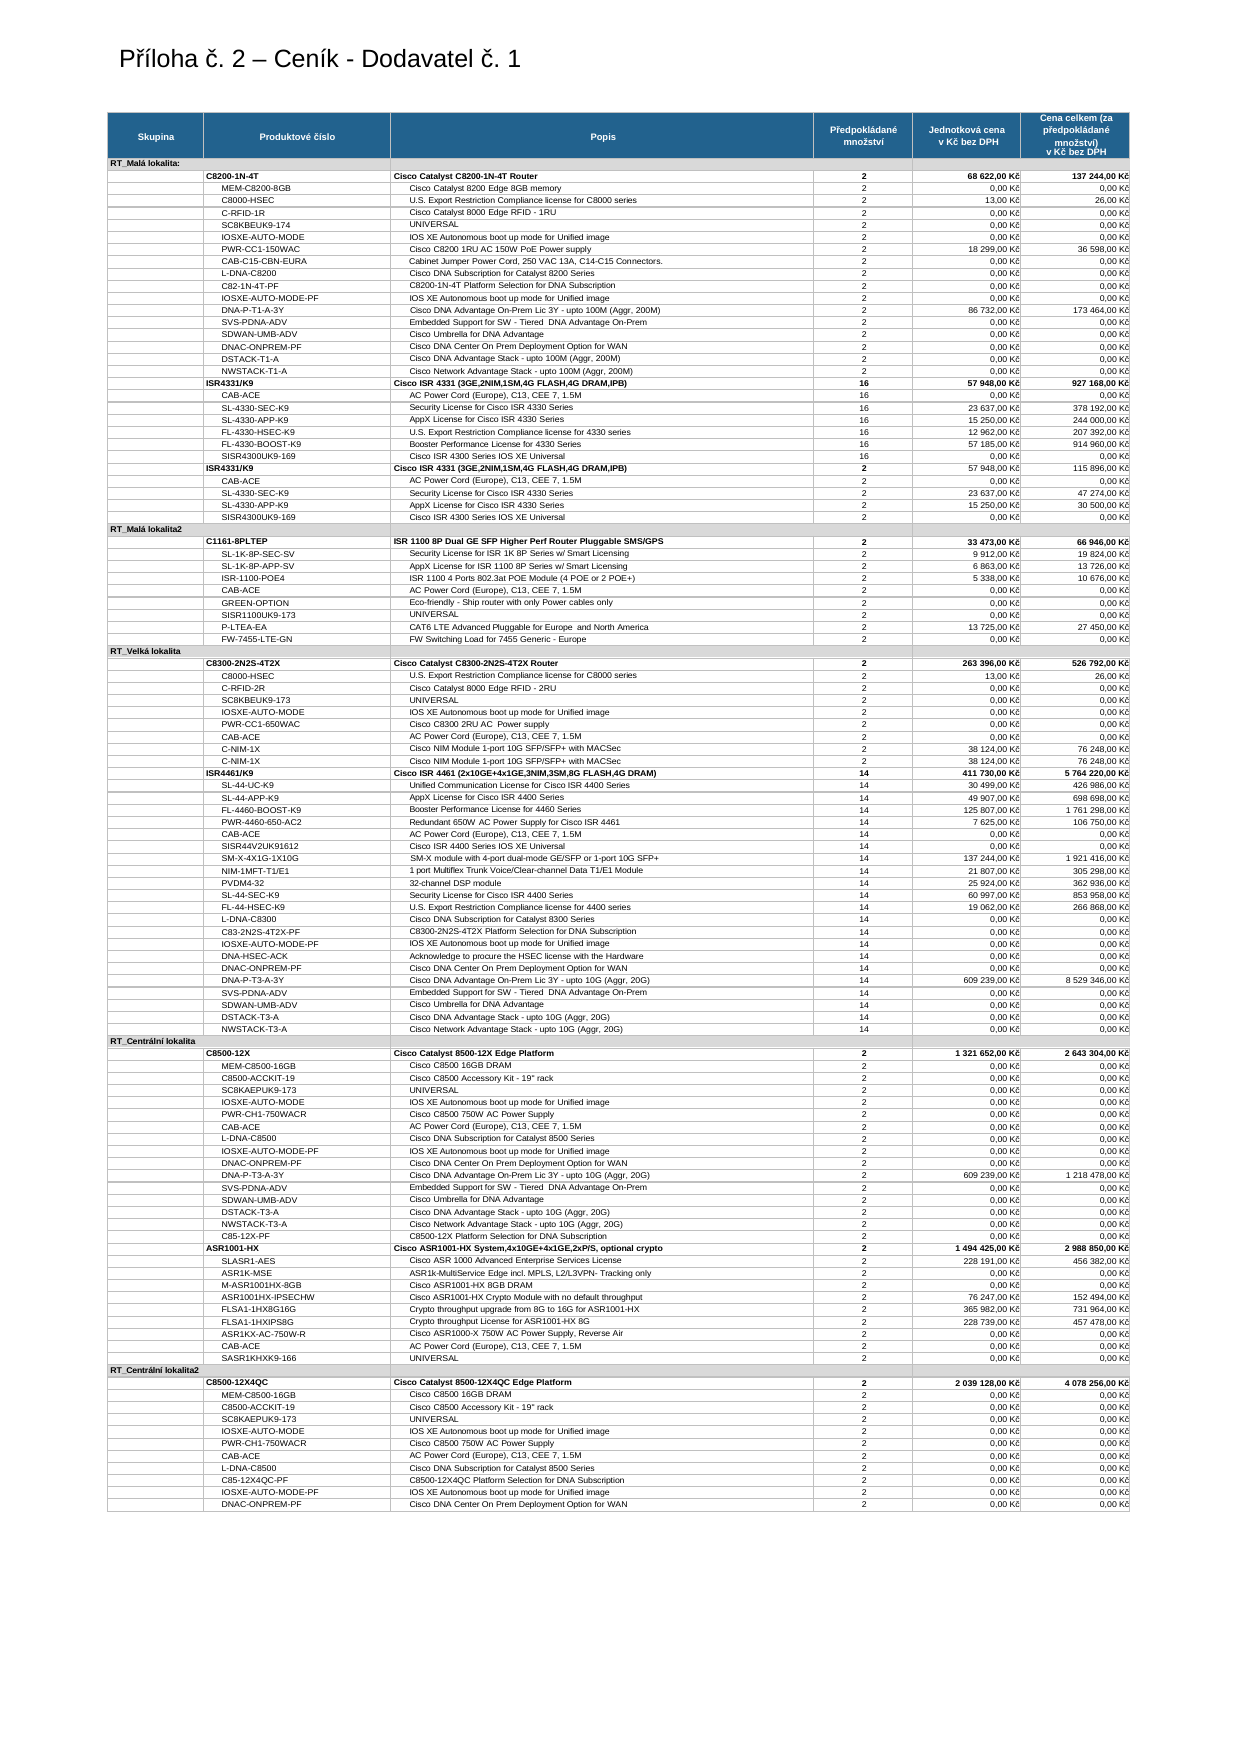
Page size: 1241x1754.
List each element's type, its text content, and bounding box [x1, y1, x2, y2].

table_cell [108, 354, 203, 365]
table_cell [108, 732, 203, 743]
table_cell [108, 256, 203, 267]
table_cell [913, 159, 1130, 170]
table_cell [108, 378, 203, 389]
table_cell [108, 195, 203, 206]
table_cell [108, 610, 203, 621]
table_cell [108, 683, 203, 694]
table_cell [108, 1292, 203, 1303]
table_cell [108, 366, 203, 377]
table_cell [108, 464, 203, 474]
table_cell [108, 183, 203, 194]
table_cell [913, 646, 1130, 657]
table_cell [108, 622, 203, 633]
table_cell [108, 1341, 203, 1352]
table_cell [108, 512, 203, 523]
table_cell [108, 427, 203, 438]
table_cell [108, 1402, 203, 1413]
table_cell [108, 390, 203, 401]
table_cell [108, 1134, 203, 1145]
table_cell [108, 1256, 203, 1267]
table_cell [108, 1451, 203, 1462]
table_cell [108, 1012, 203, 1023]
table_cell [108, 719, 203, 731]
table_cell [108, 171, 203, 182]
table_cell [108, 1426, 203, 1437]
table_cell [108, 902, 203, 913]
table_cell [108, 1475, 203, 1486]
table_cell [108, 1195, 203, 1206]
table_cell [108, 1317, 203, 1328]
table_cell [108, 1353, 203, 1364]
table_cell [108, 451, 203, 462]
table_cell [108, 561, 203, 572]
table_cell [108, 1499, 203, 1511]
table_cell [108, 951, 203, 962]
table_cell [108, 1390, 203, 1401]
table_cell [108, 756, 203, 767]
table_cell [108, 585, 203, 596]
table_header Jednotková cena v Kč bez DPH [913, 113, 1020, 158]
table_cell [108, 1000, 203, 1011]
table_cell [108, 598, 203, 609]
table_cell [108, 537, 203, 548]
table_cell [108, 1158, 203, 1169]
table_cell [108, 1207, 203, 1218]
table_cell [108, 415, 203, 426]
table_cell [108, 817, 203, 828]
table_cell [108, 342, 203, 353]
table_cell [108, 1061, 203, 1072]
table_cell [108, 1122, 203, 1133]
table_cell [108, 439, 203, 450]
table_cell [108, 1268, 203, 1279]
table_cell [108, 244, 203, 255]
table_cell [391, 1365, 912, 1376]
table_cell [108, 1073, 203, 1084]
table_cell [108, 1280, 203, 1291]
table_cell [108, 1463, 203, 1474]
table_cell [391, 646, 912, 657]
table_cell [108, 305, 203, 316]
table_cell [108, 963, 203, 974]
table_cell [108, 1414, 203, 1425]
table_cell [108, 975, 203, 986]
table_cell [108, 829, 203, 840]
table_cell [108, 293, 203, 304]
table_cell [108, 329, 203, 341]
table_cell [108, 841, 203, 852]
table_cell [108, 1231, 203, 1242]
table_cell [108, 939, 203, 950]
table_cell [391, 524, 912, 536]
table_cell [108, 269, 203, 279]
table_cell [108, 854, 203, 864]
table_cell [913, 1036, 1130, 1047]
table_cell [108, 1329, 203, 1340]
table_cell [108, 1487, 203, 1498]
table_cell [391, 159, 912, 170]
table_cell [108, 1244, 203, 1254]
table_cell [108, 549, 203, 560]
table_cell [108, 220, 203, 231]
table_cell [108, 878, 203, 889]
table_cell [108, 805, 203, 816]
table_cell [108, 1219, 203, 1230]
table_cell [108, 317, 203, 328]
table_cell [913, 524, 1130, 536]
table_cell [108, 744, 203, 755]
table_cell [108, 1097, 203, 1108]
table_cell [108, 573, 203, 584]
table_cell [913, 1365, 1130, 1376]
table_cell [108, 768, 203, 779]
table_header Produktové číslo [204, 113, 390, 158]
table_cell [108, 1024, 203, 1035]
table_header Skupina [108, 113, 203, 158]
table_cell [108, 1146, 203, 1157]
table_cell [108, 927, 203, 938]
table_cell [108, 476, 203, 487]
table_cell [108, 707, 203, 718]
table_cell [108, 232, 203, 243]
table_cell [108, 403, 203, 414]
table_cell [108, 914, 203, 926]
table_cell [108, 1183, 203, 1194]
table_cell [108, 1378, 203, 1389]
table_cell [108, 281, 203, 292]
table_cell [108, 890, 203, 901]
table_header Cena celkem (za předpokládané množství) v Kč bez DPH [1021, 113, 1129, 158]
table_cell [108, 1304, 203, 1316]
table_cell [108, 1439, 203, 1449]
table_cell [108, 488, 203, 499]
table_cell [108, 1085, 203, 1096]
table_cell [108, 1049, 203, 1059]
table_cell [108, 500, 203, 511]
table_cell [391, 1036, 912, 1047]
table_cell [108, 659, 203, 669]
table_cell [108, 988, 203, 999]
table_header Předpokládané množství [814, 113, 912, 158]
table_cell [108, 671, 203, 682]
table_header Popis [391, 113, 813, 158]
subtitle Příloha č. 2 – Ceník - Dodavatel č. 1 [119, 44, 1142, 73]
table_cell [108, 780, 203, 791]
table_cell [108, 695, 203, 706]
table_cell [108, 866, 203, 877]
table_cell [108, 634, 203, 645]
table_cell [108, 1109, 203, 1121]
table_cell [108, 1170, 203, 1181]
table_cell [108, 793, 203, 804]
table_cell [108, 208, 203, 219]
